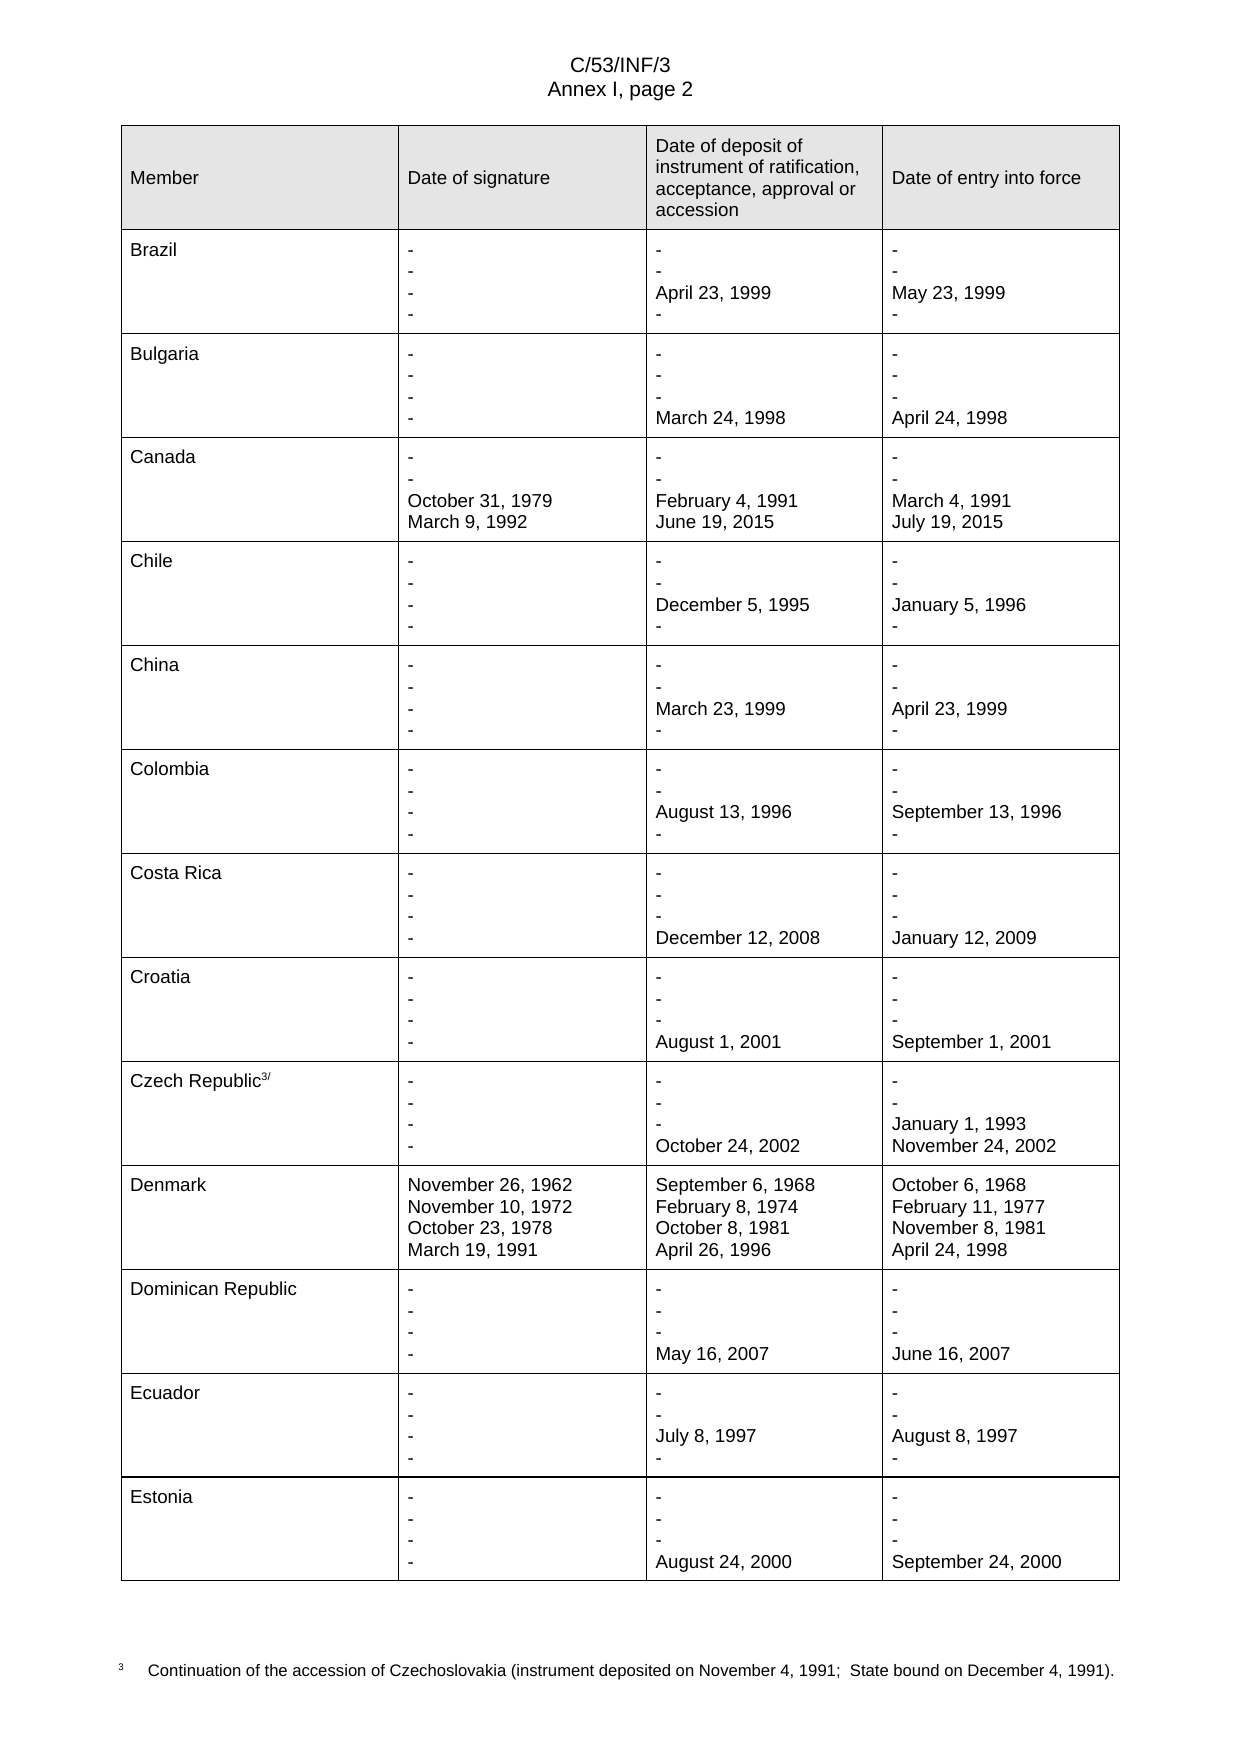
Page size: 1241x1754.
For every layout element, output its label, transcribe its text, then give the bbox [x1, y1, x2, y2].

table_cell - - September 13, 1996 - [883, 750, 1119, 853]
table_cell - - May 23, 1999 - [883, 230, 1119, 333]
table_cell - - - March 24, 1998 [647, 334, 882, 437]
table_cell - - February 4, 1991 June 19, 2015 [647, 438, 882, 541]
table_cell October 6, 1968 February 11, 1977 November 8, 1981 April 24, 1998 [883, 1166, 1119, 1268]
table_cell - - - December 12, 2008 [647, 854, 882, 957]
table_cell - - - - [399, 542, 646, 645]
table_cell - - April 23, 1999 - [883, 646, 1119, 749]
table_cell Costa Rica [122, 854, 398, 957]
table_cell China [122, 646, 398, 749]
table_header Member [122, 126, 398, 229]
table_cell - - - - [399, 646, 646, 749]
table_cell Denmark [122, 1166, 398, 1268]
table_cell September 6, 1968 February 8, 1974 October 8, 1981 April 26, 1996 [647, 1166, 882, 1268]
table_cell - - - October 24, 2002 [647, 1062, 882, 1164]
table_cell - - April 23, 1999 - [647, 230, 882, 333]
table_cell - - - - [399, 854, 646, 957]
table_cell - - October 31, 1979 March 9, 1992 [399, 438, 646, 541]
table_cell Canada [122, 438, 398, 541]
table_cell Chile [122, 542, 398, 645]
table_cell Croatia [122, 958, 398, 1061]
table_cell - - - April 24, 1998 [883, 334, 1119, 437]
table_cell - - January 5, 1996 - [883, 542, 1119, 645]
table_cell - - - - [399, 1270, 646, 1372]
table_cell - - - - [399, 1478, 646, 1580]
table_cell - - - - [399, 1062, 646, 1164]
table_header Date of deposit of instrument of ratification, acceptance, approval or accession [647, 126, 882, 229]
table_cell Brazil [122, 230, 398, 333]
table_cell - - - - [399, 1374, 646, 1476]
table_cell - - July 8, 1997 - [647, 1374, 882, 1476]
table_cell - - December 5, 1995 - [647, 542, 882, 645]
table_cell - - - September 1, 2001 [883, 958, 1119, 1061]
table_cell - - - January 12, 2009 [883, 854, 1119, 957]
table_cell - - - - [399, 230, 646, 333]
table_cell Estonia [122, 1478, 398, 1580]
table_cell Bulgaria [122, 334, 398, 437]
table_cell - - August 8, 1997 - [883, 1374, 1119, 1476]
table_header Date of signature [399, 126, 646, 229]
table_cell Colombia [122, 750, 398, 853]
table_cell November 26, 1962 November 10, 1972 October 23, 1978 March 19, 1991 [399, 1166, 646, 1268]
table_cell - - March 4, 1991 July 19, 2015 [883, 438, 1119, 541]
table_cell - - - - [399, 958, 646, 1061]
table_cell - - - June 16, 2007 [883, 1270, 1119, 1372]
table_cell Ecuador [122, 1374, 398, 1476]
table_cell - - - - [399, 334, 646, 437]
table_cell - - - September 24, 2000 [883, 1478, 1119, 1580]
table_cell - - - August 1, 2001 [647, 958, 882, 1061]
table_cell Czech Republic/ [122, 1062, 398, 1164]
table_cell Dominican Republic [122, 1270, 398, 1372]
table_cell - - - August 24, 2000 [647, 1478, 882, 1580]
table_cell - - March 23, 1999 - [647, 646, 882, 749]
table_cell - - - - [399, 750, 646, 853]
table_cell - - January 1, 1993 November 24, 2002 [883, 1062, 1119, 1164]
table_cell - - August 13, 1996 - [647, 750, 882, 853]
table_header Date of entry into force [883, 126, 1119, 229]
table_cell - - - May 16, 2007 [647, 1270, 882, 1372]
